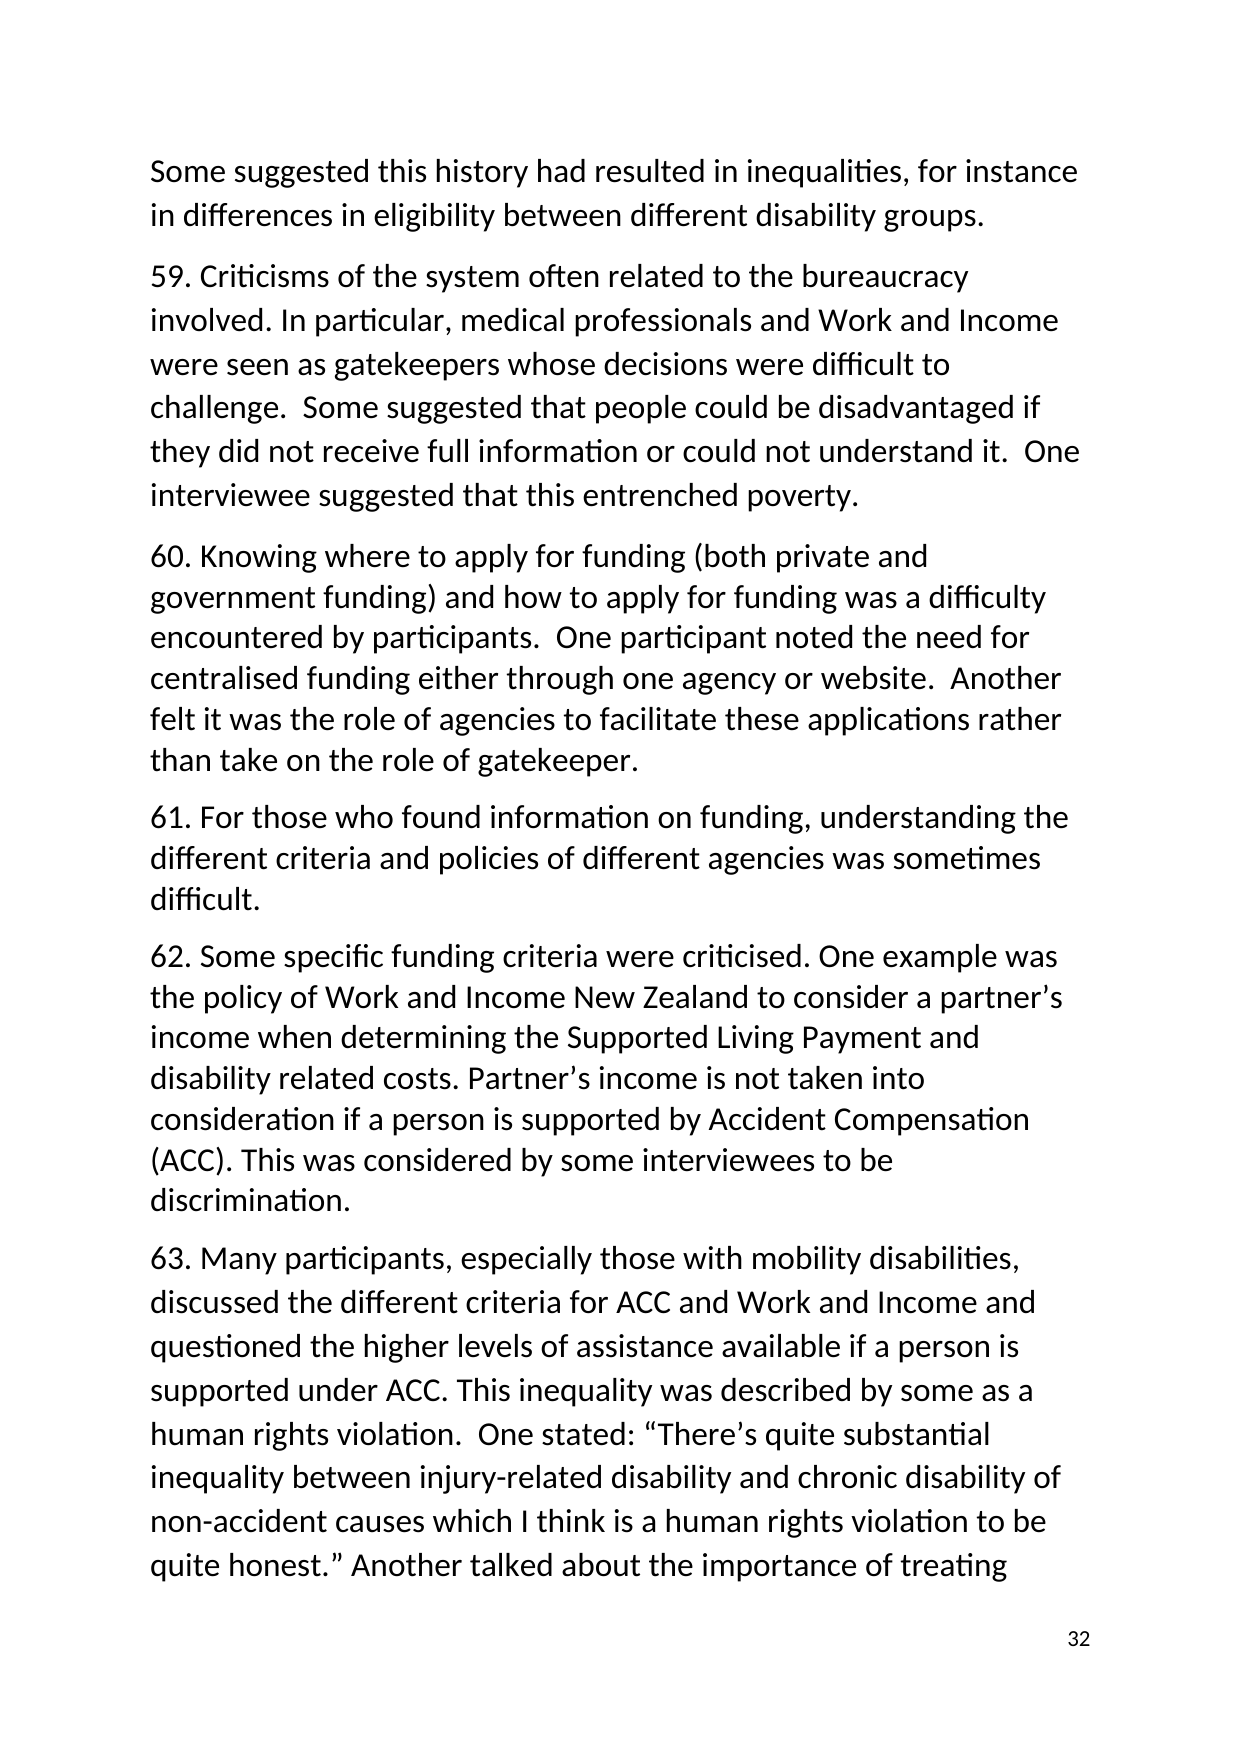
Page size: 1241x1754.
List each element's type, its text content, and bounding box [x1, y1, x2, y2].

text 61. For those who found information on funding, understanding the different criteria and policies of different agencies was sometimes difficult. [150, 796, 1090, 918]
text 59. Criticisms of the system often related to the bureaucracy involved. In particular, medical professionals and Work and Income were seen as gatekeepers whose decisions were difficult to challenge. Some suggested that people could be disadvantaged if they did not receive full information or could not understand it. One interviewee suggested that this entrenched poverty. [150, 254, 1090, 515]
text 62. Some specific funding criteria were criticised. One example was the policy of Work and Income New Zealand to consider a partner’s income when determining the Supported Living Payment and disability related costs. Partner’s income is not taken into consideration if a person is supported by Accident Compensation (ACC). This was considered by some interviewees to be discrimination. [150, 935, 1090, 1220]
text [150, 1237, 1090, 1585]
text 60. Knowing where to apply for funding (both private and government funding) and how to apply for funding was a difficulty encountered by participants. One participant noted the need for centralised funding either through one agency or website. Another felt it was the role of agencies to facilitate these applications rather than take on the role of gatekeeper. [150, 535, 1090, 779]
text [150, 150, 1090, 235]
